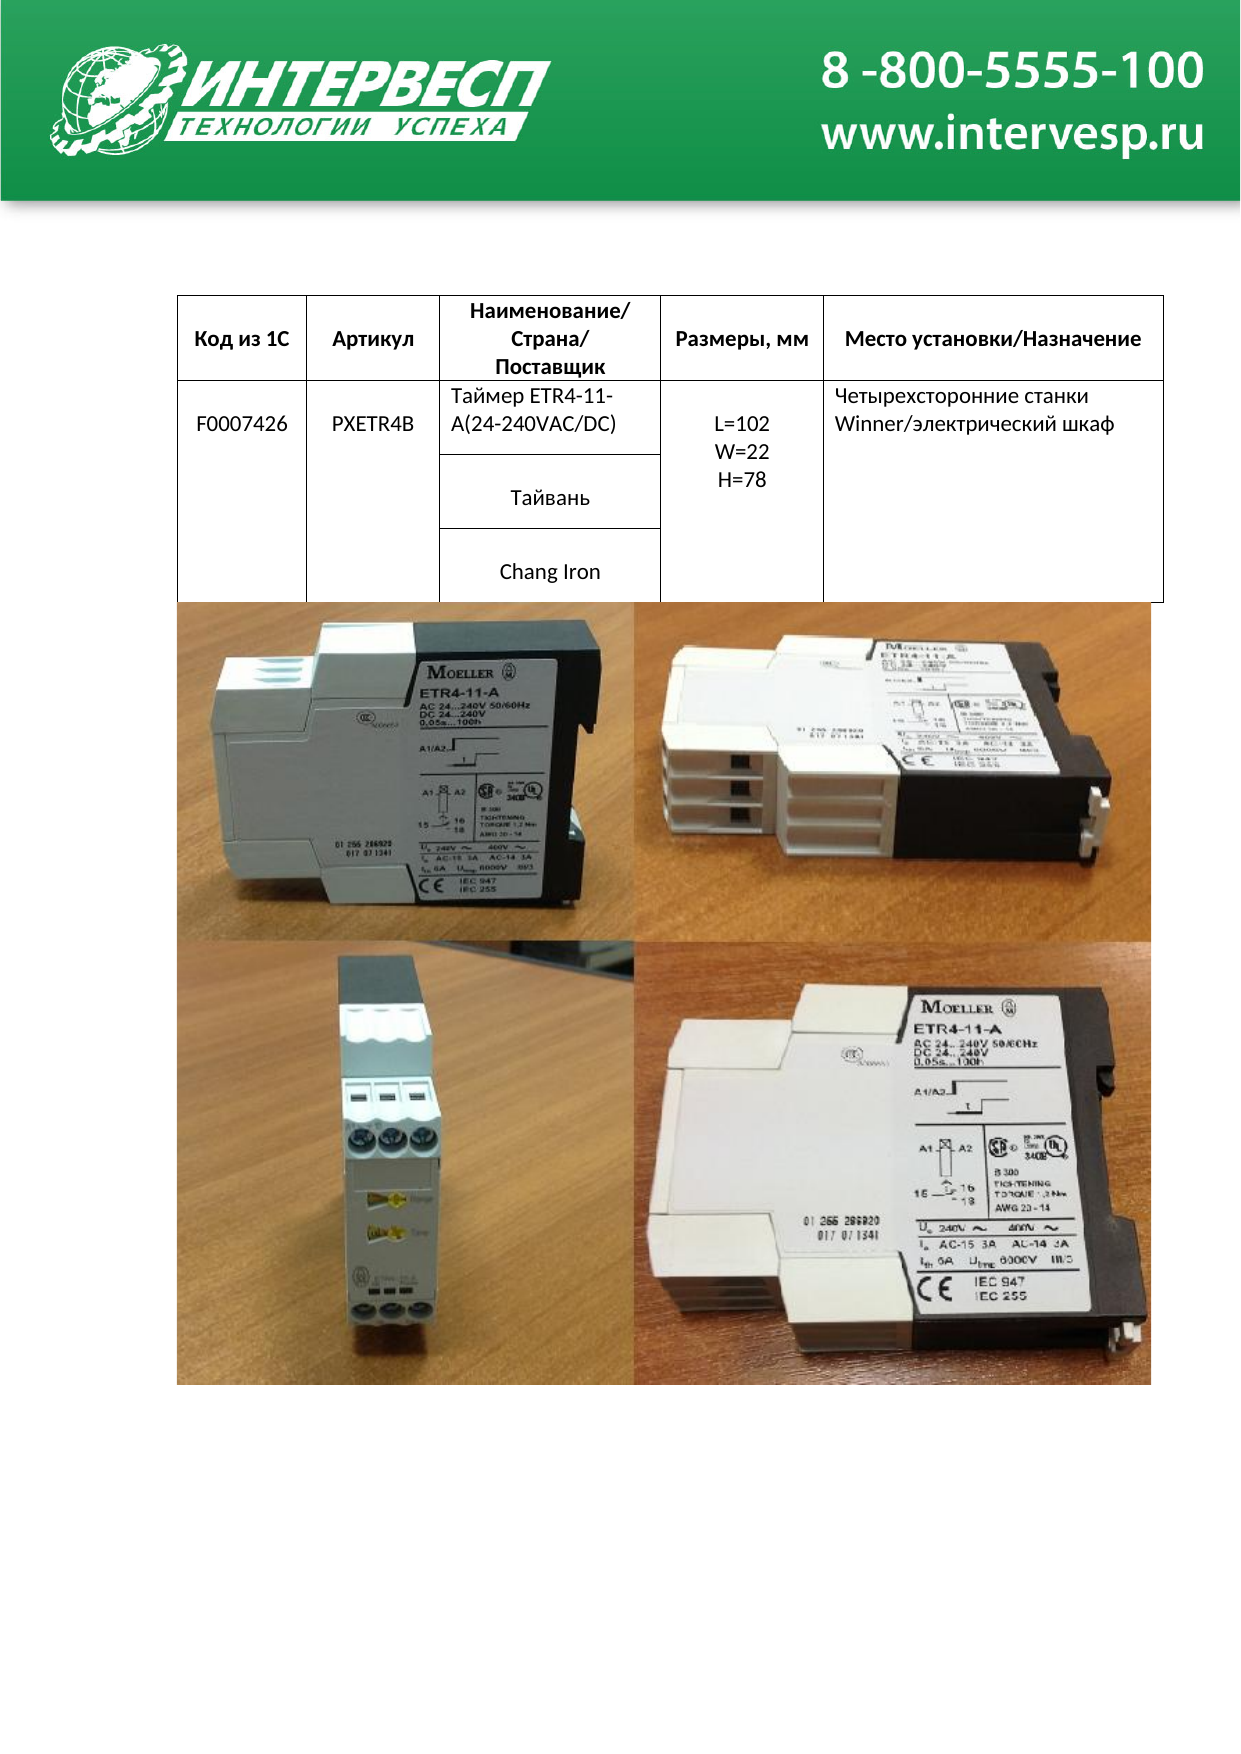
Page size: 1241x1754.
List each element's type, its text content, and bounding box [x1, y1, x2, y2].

table_cell Таймер ETR4-11-A(24-240VAC/DC) [440, 381, 660, 454]
picture [176, 602, 1152, 1385]
table_header Код из 1С [178, 296, 306, 380]
table_cell F0007426 [178, 381, 306, 602]
table_header Наименование/ Страна/ Поставщик [440, 296, 660, 380]
table_header Артикул [307, 296, 439, 380]
table_cell Chang Iron [440, 529, 660, 602]
table_cell PXETR4B [307, 381, 439, 602]
table_cell L=102 W=22 H=78 [661, 381, 823, 602]
picture [0, 0, 1241, 223]
table_header Размеры, мм [661, 296, 823, 380]
table_cell Тайвань [440, 455, 660, 528]
table_header Место установки/Назначение [824, 296, 1163, 380]
table_cell Четырехсторонние станки Winner/электрический шкаф [824, 381, 1163, 602]
